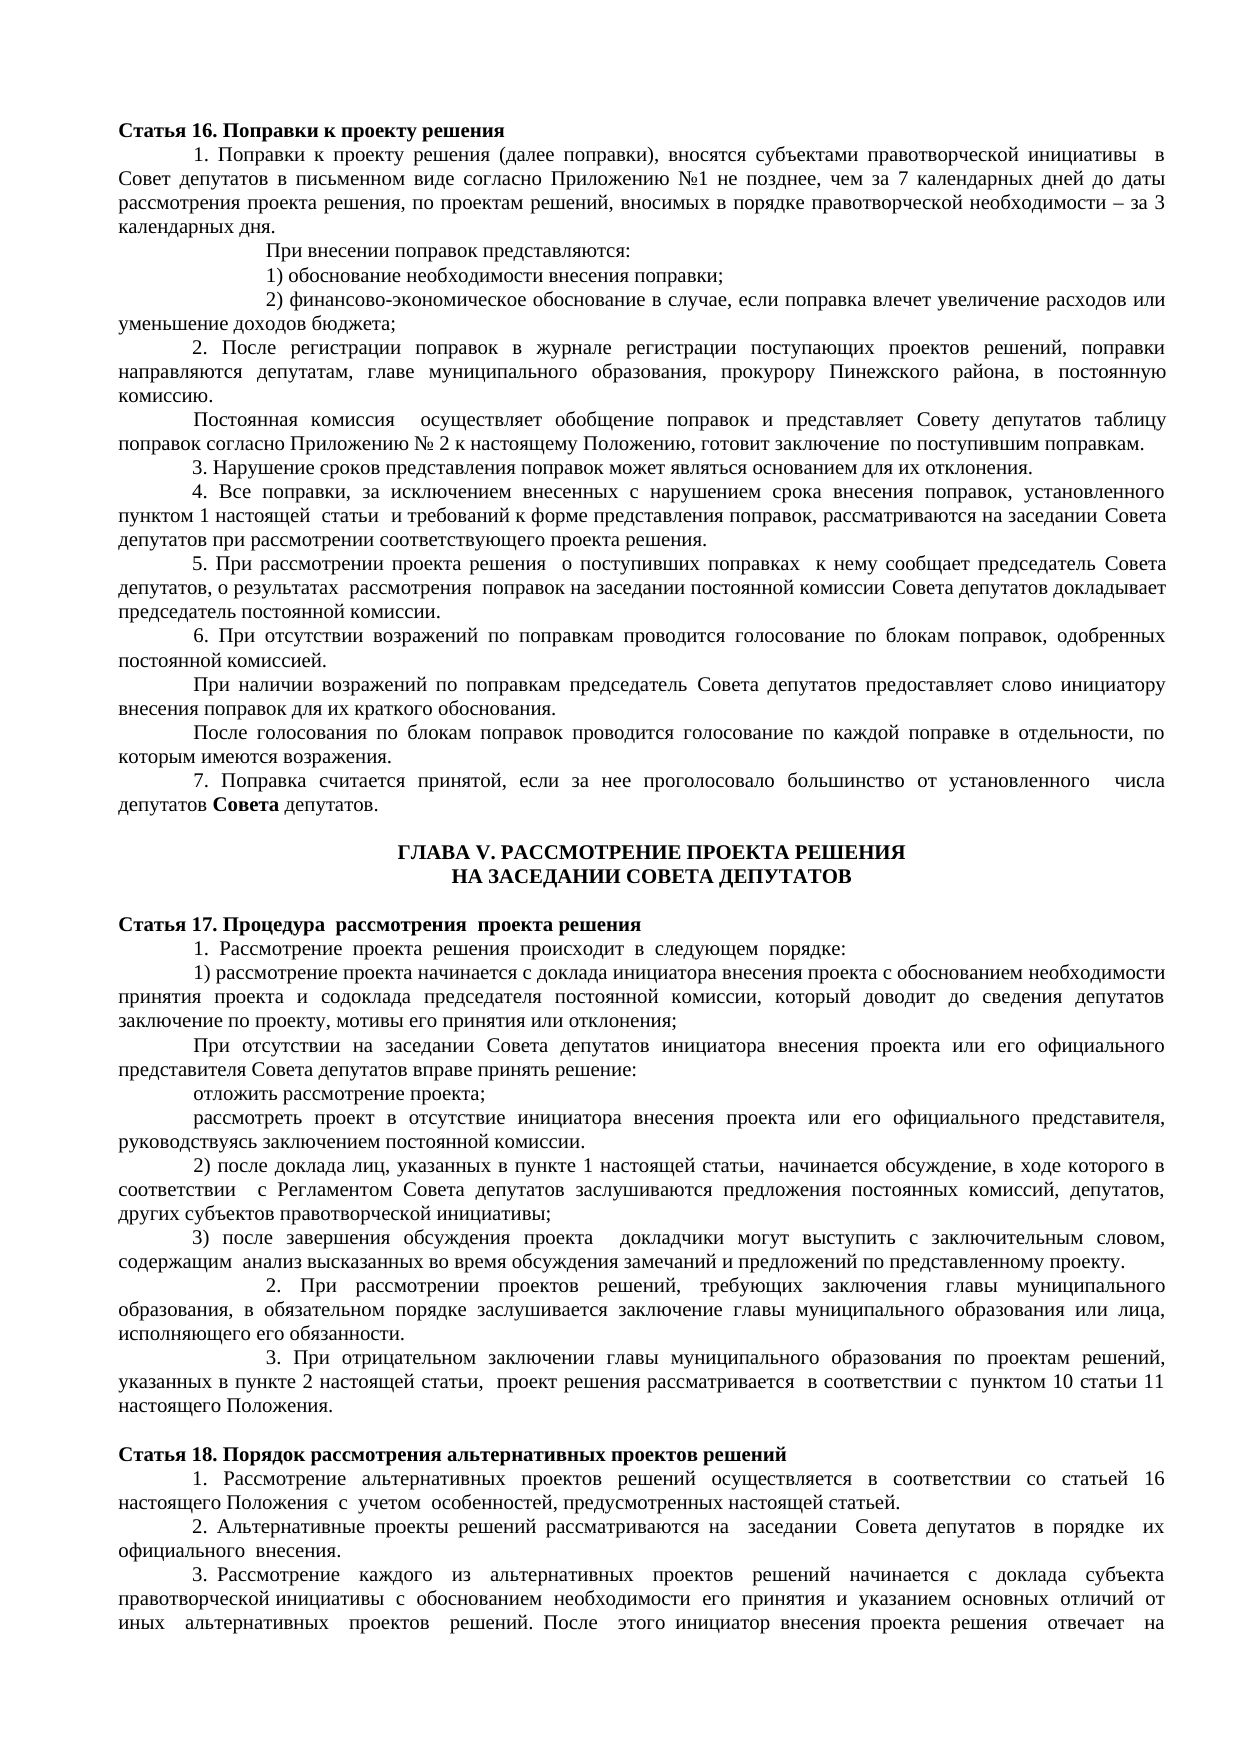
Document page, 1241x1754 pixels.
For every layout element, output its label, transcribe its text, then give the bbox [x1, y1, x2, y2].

text При отсутствии на заседании Совета депутатов инициатора внесения проекта или его официального представителя Совета депутатов вправе принять решение: [118, 1032, 1166, 1081]
text 5. При рассмотрении проекта решения о поступивших поправках к нему сообщает председатель Совета депутатов, о результатах рассмотрения поправок на заседании постоянной комиссии Совета депутатов докладывает председатель постоянной комиссии. [118, 551, 1166, 623]
text 1. Рассмотрение альтернативных проектов решений осуществляется в соответствии со статьей 16 настоящего Положения с учетом особенностей, предусмотренных настоящей статьей. [118, 1466, 1166, 1514]
text ГЛАВА V. РАССМОТРЕНИЕ ПРОЕКТА РЕШЕНИЯ [118, 840, 1166, 864]
text 2. Альтернативные проекты решений рассматриваются на заседании Совета депутатов в порядке их официального внесения. [118, 1514, 1166, 1562]
text При наличии возражений по поправкам председатель Совета депутатов предоставляет слово инициатору внесения поправок для их краткого обоснования. [118, 672, 1166, 720]
text 7. Поправка считается принятой, если за нее проголосовало большинство от установленного числа депутатов Совета депутатов. [118, 768, 1166, 816]
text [118, 1562, 1166, 1634]
text 2. При рассмотрении проектов решений, требующих заключения главы муниципального образования, в обязательном порядке заслушивается заключение главы муниципального образования или лица, исполняющего его обязанности. [118, 1273, 1166, 1345]
text 3. Нарушение сроков представления поправок может являться основанием для их отклонения. [118, 455, 1166, 479]
text При внесении поправок представляются: [118, 238, 1166, 262]
text отложить рассмотрение проекта; [118, 1081, 1166, 1105]
text рассмотреть проект в отсутствие инициатора внесения проекта или его официального представителя, руководствуясь заключением постоянной комиссии. [118, 1105, 1166, 1153]
text 2) финансово-экономическое обоснование в случае, если поправка влечет увеличение расходов или уменьшение доходов бюджета; [118, 287, 1166, 335]
text Статья 17. Процедура рассмотрения проекта решения [118, 912, 1166, 936]
text 1) рассмотрение проекта начинается с доклада инициатора внесения проекта с обоснованием необходимости принятия проекта и содоклада председателя постоянной комиссии, который доводит до сведения депутатов заключение по проекту, мотивы его принятия или отклонения; [118, 960, 1166, 1032]
text 3) после завершения обсуждения проекта докладчики могут выступить с заключительным словом, содержащим анализ высказанных во время обсуждения замечаний и предложений по представленному проекту. [118, 1225, 1166, 1273]
text 2. После регистрации поправок в журнале регистрации поступающих проектов решений, поправки направляются депутатам, главе муниципального образования, прокурору Пинежского района, в постоянную комиссию. [118, 335, 1166, 407]
text НА ЗАСЕДАНИИ СОВЕТА ДЕПУТАТОВ [118, 864, 1166, 888]
text 1. Поправки к проекту решения (далее поправки), вносятся субъектами правотворческой инициативы в Совет депутатов в письменном виде согласно Приложению №1 не позднее, чем за 7 календарных дней до даты рассмотрения проекта решения, по проектам решений, вносимых в порядке правотворческой необходимости – за 3 календарных дня. [118, 142, 1166, 238]
text 1. Рассмотрение проекта решения происходит в следующем порядке: [118, 936, 1166, 960]
text После голосования по блокам поправок проводится голосование по каждой поправке в отдельности, по которым имеются возражения. [118, 720, 1166, 768]
text Статья 18. Порядок рассмотрения альтернативных проектов решений [118, 1442, 1166, 1466]
text 1) обоснование необходимости внесения поправки; [118, 262, 1166, 287]
text 6. При отсутствии возражений по поправкам проводится голосование по блокам поправок, одобренных постоянной комиссией. [118, 623, 1166, 672]
text 2) после доклада лиц, указанных в пункте 1 настоящей статьи, начинается обсуждение, в ходе которого в соответствии с Регламентом Совета депутатов заслушиваются предложения постоянных комиссий, депутатов, других субъектов правотворческой инициативы; [118, 1153, 1166, 1225]
text Статья 16. Поправки к проекту решения [118, 118, 1166, 142]
text 3. При отрицательном заключении главы муниципального образования по проектам решений, указанных в пункте 2 настоящей статьи, проект решения рассматривается в соответствии с пунктом 10 статьи 11 настоящего Положения. [118, 1345, 1166, 1417]
text 4. Все поправки, за исключением внесенных с нарушением срока внесения поправок, установленного пунктом 1 настоящей статьи и требований к форме представления поправок, рассматриваются на заседании Совета депутатов при рассмотрении соответствующего проекта решения. [118, 479, 1166, 551]
text Постоянная комиссия осуществляет обобщение поправок и представляет Совету депутатов таблицу поправок согласно Приложению № 2 к настоящему Положению, готовит заключение по поступившим поправкам. [118, 407, 1166, 455]
